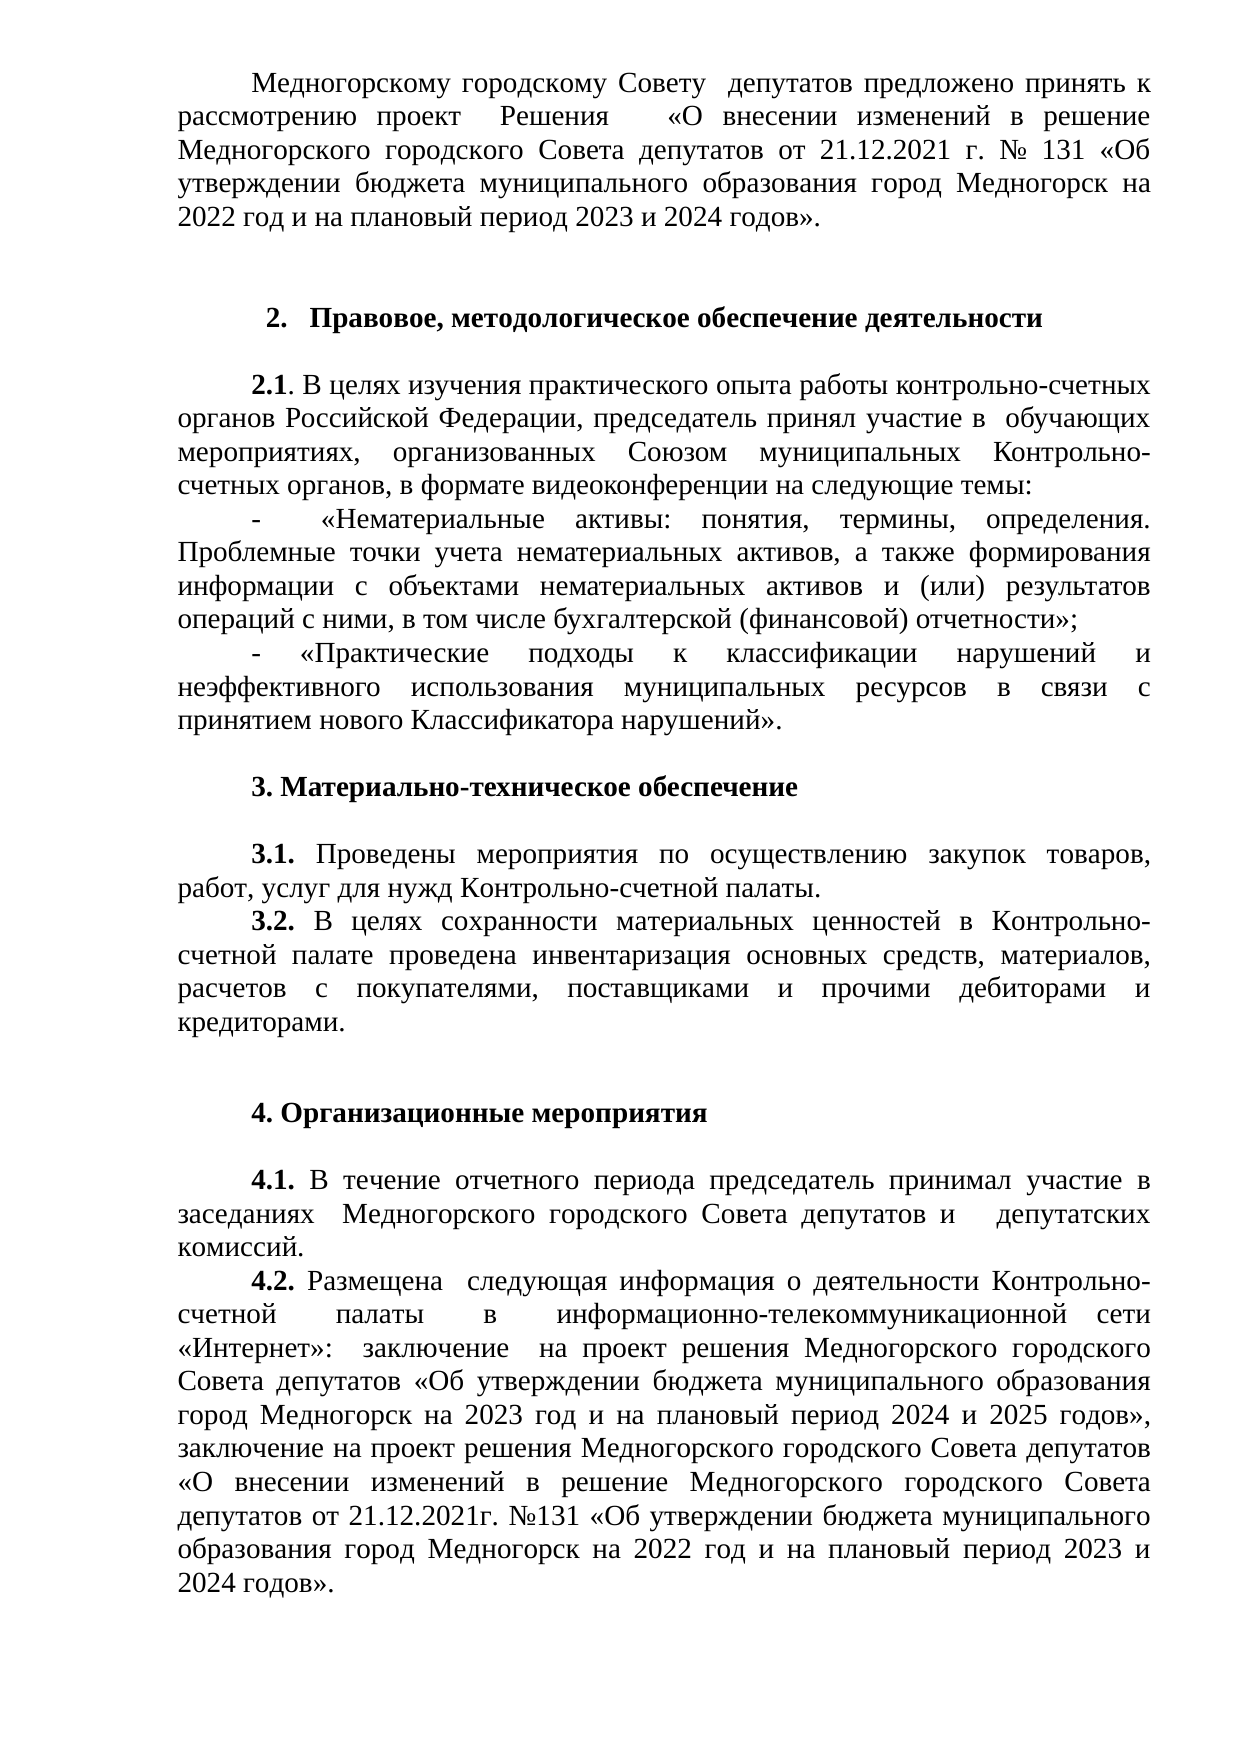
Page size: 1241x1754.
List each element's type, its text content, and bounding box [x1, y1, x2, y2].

text 3.2. В целях сохранности материальных ценностей в Контрольно-счетной палате проведена инвентаризация основных средств, материалов, расчетов с покупателями, поставщиками и прочими дебиторами и кредиторами. [177, 903, 1152, 1038]
text 4.1. В течение отчетного периода председатель принимал участие в заседаниях Медногорского городского Совета депутатов и депутатских комиссий. [177, 1162, 1152, 1263]
text 2. Правовое, методологическое обеспечение деятельности [177, 300, 1152, 333]
text 4. Организационные мероприятия [176, 1095, 1152, 1129]
text Медногорскому городскому Совету депутатов предложено принять к рассмотрению проект Решения «О внесении изменений в решение Медногорского городского Совета депутатов от 21.12.2021 г. № 131 «Об утверждении бюджета муниципального образования город Медногорск на 2022 год и на плановый период 2023 и 2024 годов». [177, 65, 1152, 233]
text 3. Материально-техническое обеспечение [177, 769, 1152, 803]
text - «Практические подходы к классификации нарушений и неэффективного использования муниципальных ресурсов в связи с принятием нового Классификатора нарушений». [177, 635, 1152, 736]
text 3.1. Проведены мероприятия по осуществлению закупок товаров, работ, услуг для нужд Контрольно-счетной палаты. [177, 836, 1152, 903]
text - «Нематериальные активы: понятия, термины, определения. Проблемные точки учета нематериальных активов, а также формирования информации с объектами нематериальных активов и (или) результатов операций с ними, в том числе бухгалтерской (финансовой) отчетности»; [177, 501, 1152, 635]
text 4.2. Размещена следующая информация о деятельности Контрольно-счетной палаты в информационно-телекоммуникационной сети «Интернет»: заключение на проект решения Медногорского городского Совета депутатов «Об утверждении бюджета муниципального образования город Медногорск на 2023 год и на плановый период 2024 и 2025 годов», заключение на проект решения Медногорского городского Совета депутатов «О внесении изменений в решение Медногорского городского Совета депутатов от 21.12.2021г. №131 «Об утверждении бюджета муниципального образования город Медногорск на 2022 год и на плановый период 2023 и 2024 годов». [177, 1263, 1152, 1598]
text 2.1. В целях изучения практического опыта работы контрольно-счетных органов Российской Федерации, председатель принял участие в обучающих мероприятиях, организованных Союзом муниципальных Контрольно-счетных органов, в формате видеоконференции на следующие темы: [177, 367, 1152, 501]
